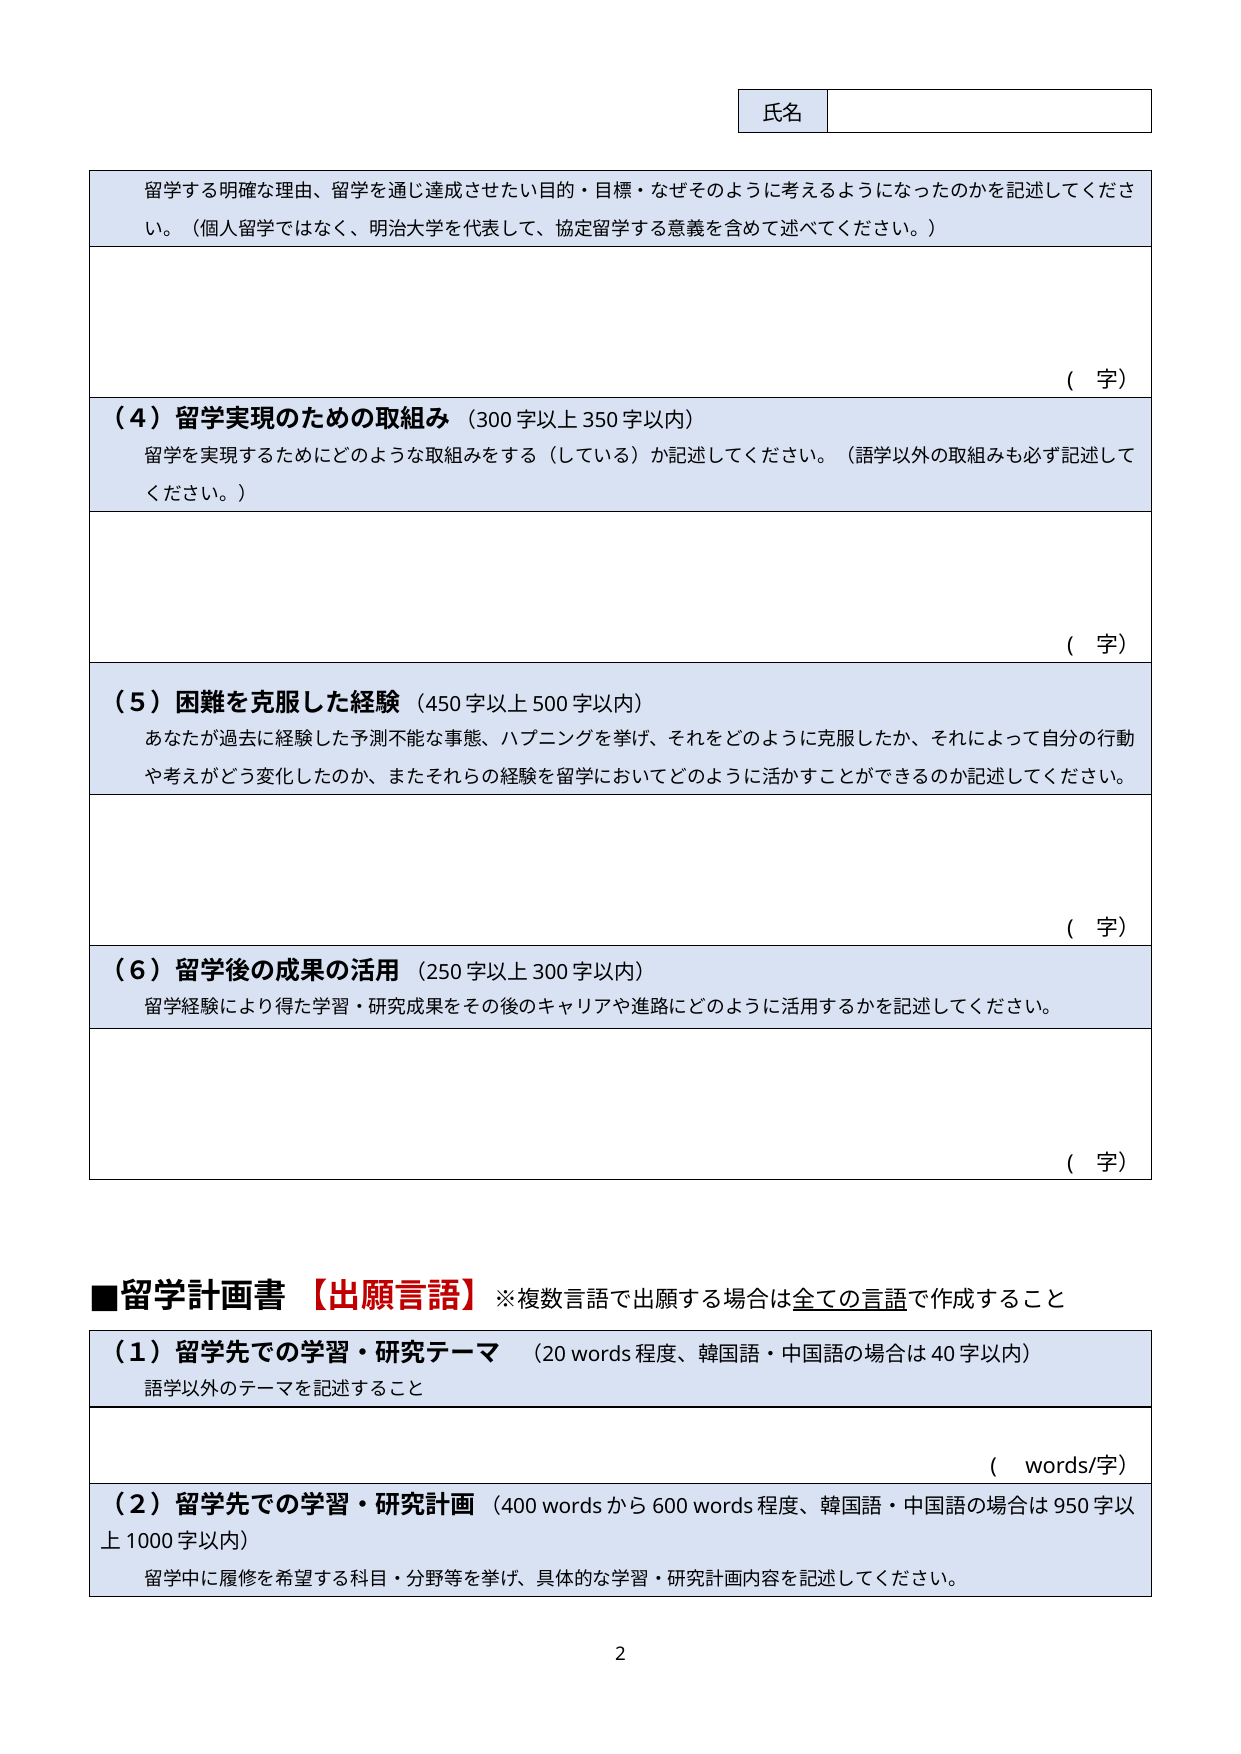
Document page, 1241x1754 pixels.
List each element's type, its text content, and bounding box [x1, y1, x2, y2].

text ■留学計画書 【出願言語】※複数言語で出願する場合は全ての言語で作成すること [89, 1255, 1152, 1330]
table_cell （５）困難を克服した経験 （450字以上500字以内） あなたが過去に経験した予測不能な事態、ハプニングを挙げ、それをどのように克服したか、それによって自分の行動や考えがどう変化したのか、またそれらの経験を留学においてどのように活かすことができるのか記述してください。 [90, 663, 1151, 794]
table_cell ( 字） [90, 247, 1151, 397]
table_cell ( 字） [90, 1029, 1151, 1179]
table_cell （４）留学実現のための取組み （300字以上350字以内） 留学を実現するためにどのような取組みをする（している）か記述してください。（語学以外の取組みも必ず記述してください。） [90, 398, 1151, 511]
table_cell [90, 1484, 1151, 1596]
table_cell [90, 171, 1151, 246]
table_header （１）留学先での学習・研究テーマ （20 words程度、韓国語・中国語の場合は40字以内） 語学以外のテーマを記述すること [90, 1331, 1151, 1406]
table_cell ( 字） [90, 512, 1151, 662]
table_cell ( 字） [90, 795, 1151, 945]
table_cell （６）留学後の成果の活用 （250字以上300字以内） 留学経験により得た学習・研究成果をその後のキャリアや進路にどのように活用するかを記述してください。 [90, 946, 1151, 1028]
table_cell ( words/字） [90, 1408, 1151, 1482]
